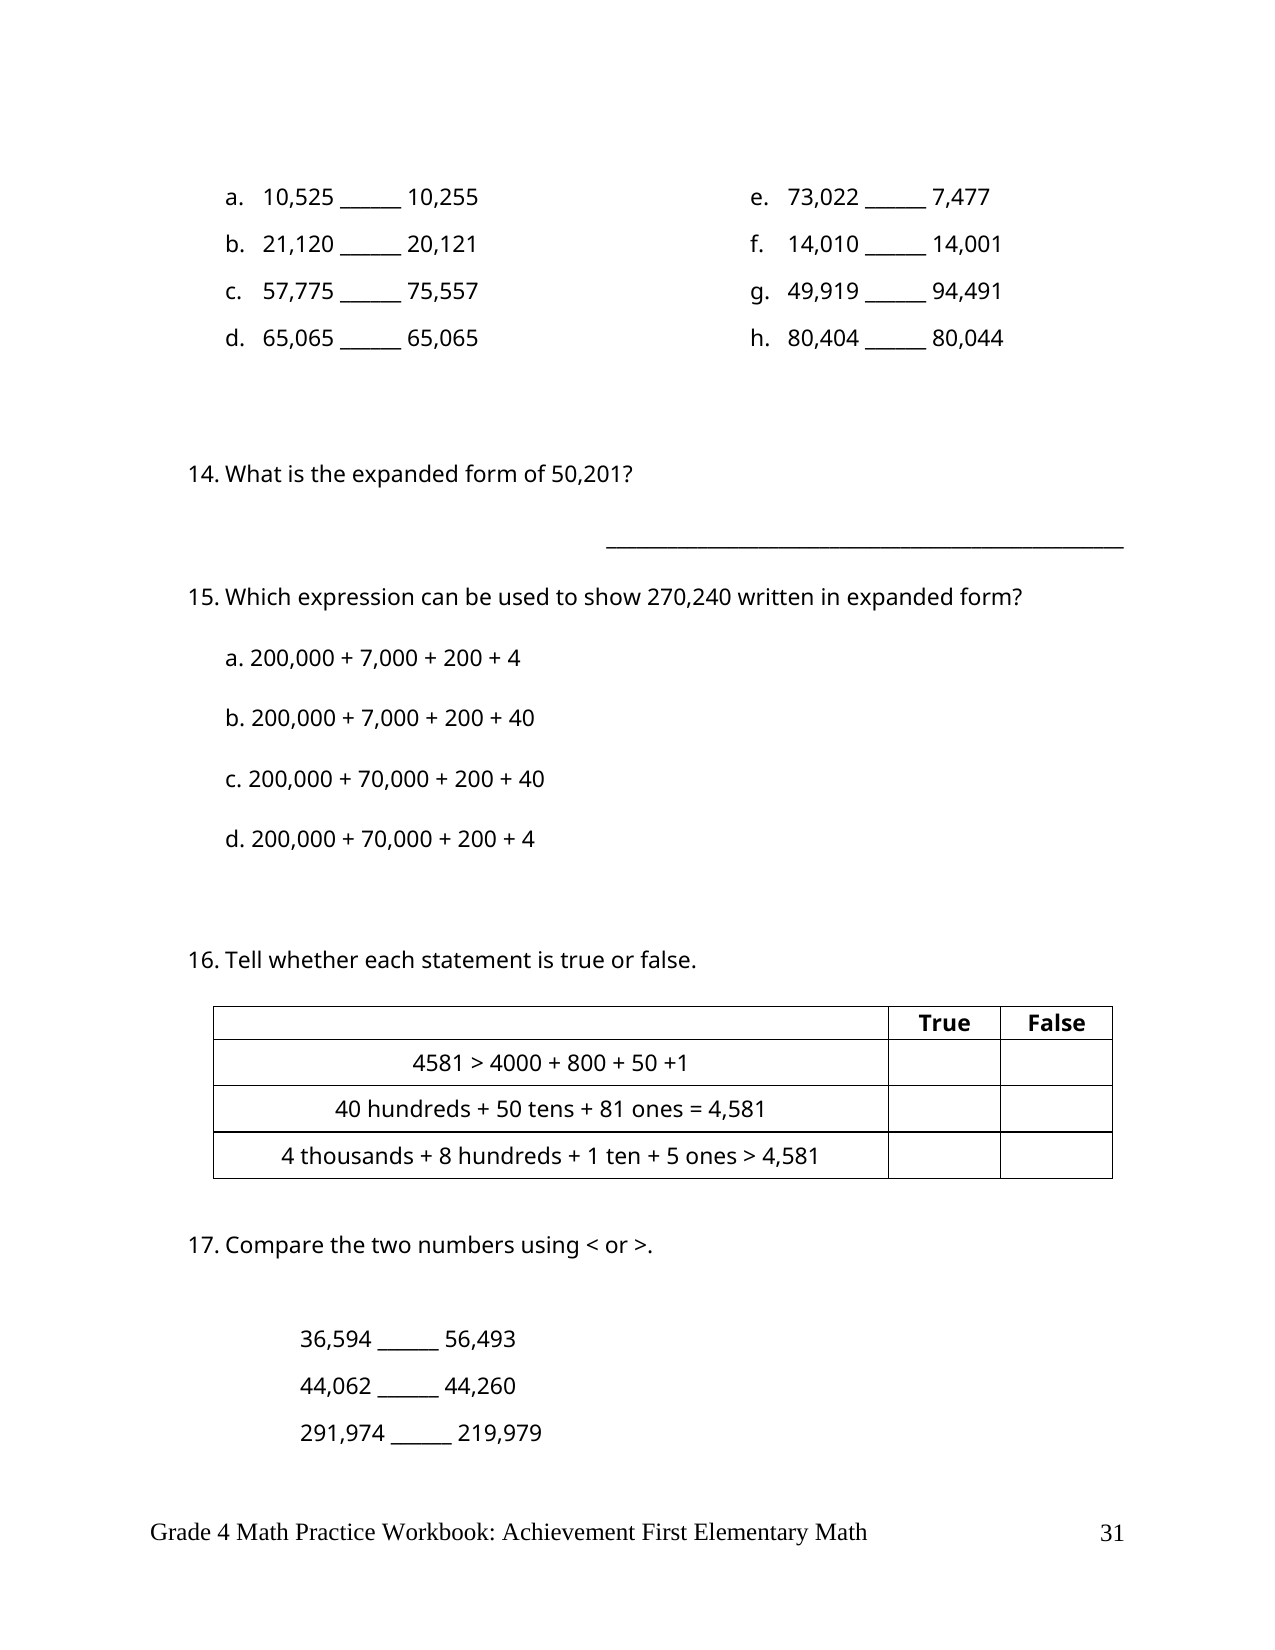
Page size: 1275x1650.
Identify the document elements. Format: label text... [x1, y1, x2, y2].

list 21,120 ______ 20,121 [225, 228, 600, 259]
list 73,022 ______ 7,477 [750, 181, 1125, 212]
table_cell [889, 1040, 1000, 1085]
text d. 200,000 + 70,000 + 200 + 4 [225, 823, 1125, 854]
list Tell whether each statement is true or false. [187, 944, 1125, 975]
list 14,010 ______ 14,001 [750, 228, 1125, 259]
list 80,404 ______ 80,044 [750, 322, 1125, 353]
list ___________________________________________________ [225, 521, 1125, 552]
table_cell [1001, 1133, 1112, 1178]
list Which expression can be used to show 270,240 written in expanded form? [187, 581, 1125, 612]
table_cell [1001, 1086, 1112, 1131]
table_header True [889, 1007, 1000, 1038]
list 291,974 ______ 219,979 [300, 1417, 1125, 1448]
list 36,594 ______ 56,493 [300, 1323, 1125, 1354]
table_cell [889, 1133, 1000, 1178]
table_header [214, 1007, 888, 1038]
table_cell 4581 > 4000 + 800 + 50 +1 [214, 1040, 888, 1085]
text c. 200,000 + 70,000 + 200 + 40 [225, 762, 1125, 794]
table_cell [1001, 1040, 1112, 1085]
list 65,065 ______ 65,065 [225, 322, 600, 353]
text b. 200,000 + 7,000 + 200 + 40 [225, 702, 1125, 733]
table_cell 4 thousands + 8 hundreds + 1 ten + 5 ones > 4,581 [214, 1133, 888, 1178]
text a. 200,000 + 7,000 + 200 + 4 [225, 642, 1125, 673]
list What is the expanded form of 50,201? [187, 458, 1125, 489]
list 49,919 ______ 94,491 [750, 275, 1125, 306]
list Compare the two numbers using < or >. [187, 1229, 1125, 1261]
table_cell 40 hundreds + 50 tens + 81 ones = 4,581 [214, 1086, 888, 1131]
list 44,062 ______ 44,260 [300, 1370, 1125, 1401]
table_cell [889, 1086, 1000, 1131]
table_header False [1001, 1007, 1112, 1038]
list 57,775 ______ 75,557 [225, 275, 600, 306]
list 10,525 ______ 10,255 [225, 181, 600, 212]
